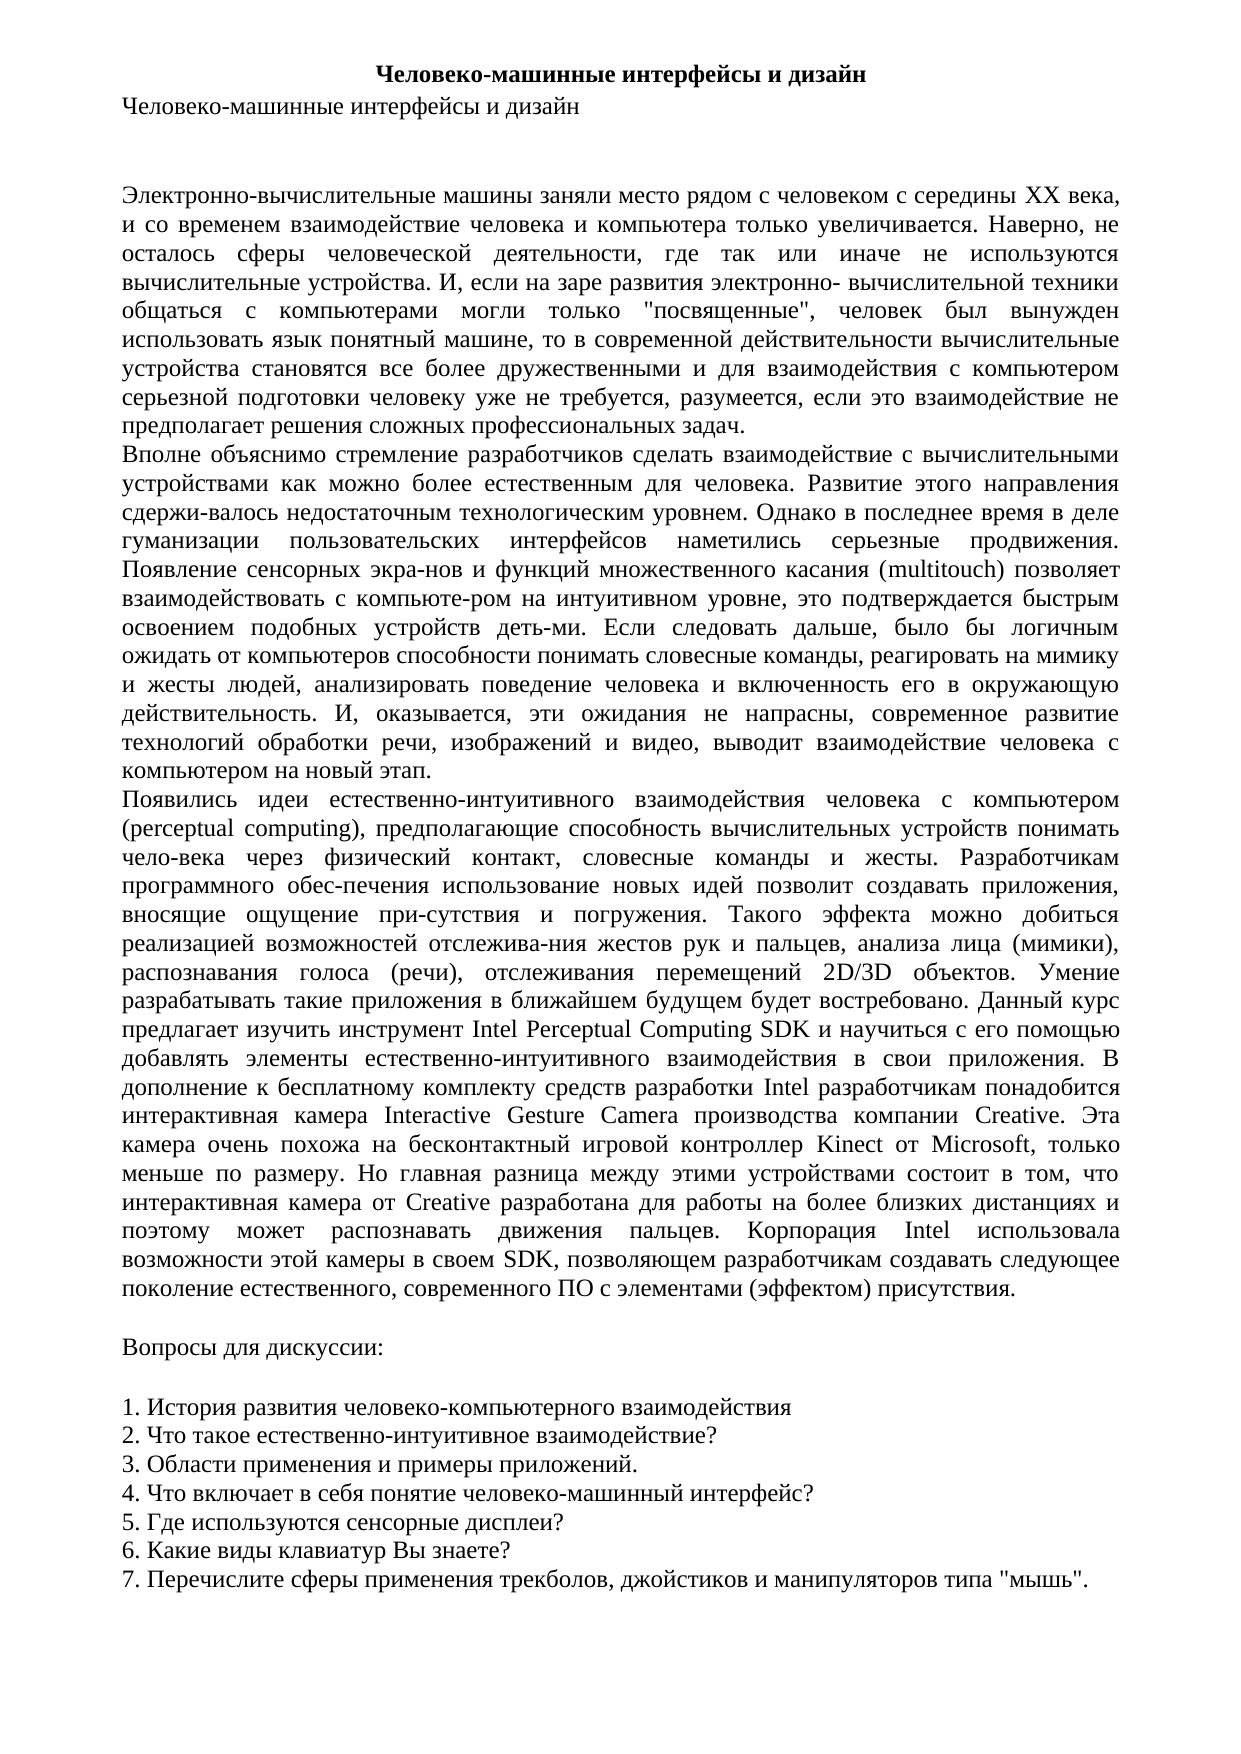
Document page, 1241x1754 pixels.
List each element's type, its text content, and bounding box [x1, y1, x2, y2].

table_cell Человеко-машинные интерфейсы и дизайн Электронно-вычислительные машины заняли место рядом с человеком с середины XX века, и со временем взаимодействие человека и компьютера только увеличивается. Наверно, не осталось сферы человеческой деятельности, где так или иначе не используются вычислительные устройства. И, если на заре развития электронно- вычислительной техники общаться с компьютерами могли только "посвященные", человек был вынужден использовать язык понятный машине, то в современной действительности вычислительные устройства становятся все более дружественными и для взаимодействия с компьютером серьезной подготовки человеку уже не требуется, разумеется, если это взаимодействие не предполагает решения сложных профессиональных задач. Вполне объяснимо стремление разработчиков сделать взаимодействие с вычислительными устройствами как можно более естественным для человека. Развитие этого направления сдержи-валось недостаточным технологическим уровнем. Однако в последнее время в деле гуманизации пользовательских интерфейсов наметились серьезные продвижения. Появление сенсорных экра-нов и функций множественного касания (multitouch) позволяет взаимодействовать с компьюте-ром на интуитивном уровне, это подтверждается быстрым освоением подобных устройств деть-ми. Если следовать дальше, было бы логичным ожидать от компьютеров способности понимать словесные команды, реагировать на мимику и жесты людей, анализировать поведение человека и включенность его в окружающую действительность. И, оказывается, эти ожидания не напрасны, современное развитие технологий обработки речи, изображений и видео, выводит взаимодействие человека с компьютером на новый этап. Появились идеи естественно-интуитивного взаимодействия человека с компьютером (perceptual computing), предполагающие способность вычислительных устройств понимать чело-века через физический контакт, словесные команды и жесты. Разработчикам программного обес-печения использование новых идей позволит создавать приложения, вносящие ощущение при-сутствия и погружения. Такого эффекта можно добиться реализацией возможностей отслежива-ния жестов рук и пальцев, анализа лица (мимики), распознавания голоса (речи), отслеживания перемещений 2D/3D объектов. Умение разрабатывать такие приложения в ближайшем будущем будет востребовано. Данный курс предлагает изучить инструмент Intel Perceptual Computing SDK и научиться с его помощью добавлять элементы естественно-интуитивного взаимодействия в свои приложения. В дополнение к бесплатному комплекту средств разработки Intel разработчикам понадобится интерактивная камера Interactive Gesture Camera производства компании Creative. Эта камера очень похожа на бесконтактный игровой контроллер Kinect от Microsoft, только меньше по размеру. Но главная разница между этими устройствами состоит в том, что интерактивная камера от Creative разработана для работы на более близких дистанциях и поэтому может распознавать движения пальцев. Корпорация Intel использовала возможности этой камеры в своем SDK, позволяющем разработчикам создавать следующее поколение естественного, современного ПО с элементами (эффектом) присутствия. Вопросы для дискуссии: 1. История развития человеко-компьютерного взаимодействия 2. Что такое естественно-интуитивное взаимодействие? 3. Области применения и примеры приложений. 4. Что включает в себя понятие человеко-машинный интерфейс? 5. Где используются сенсорные дисплеи? 6. Какие виды клавиатур Вы знаете? 7. Перечислите сферы применения трекболов, джойстиков и манипуляторов типа "мышь". [118, 91, 1124, 1661]
table_header Человеко-машинные интерфейсы и дизайн [118, 59, 1124, 91]
